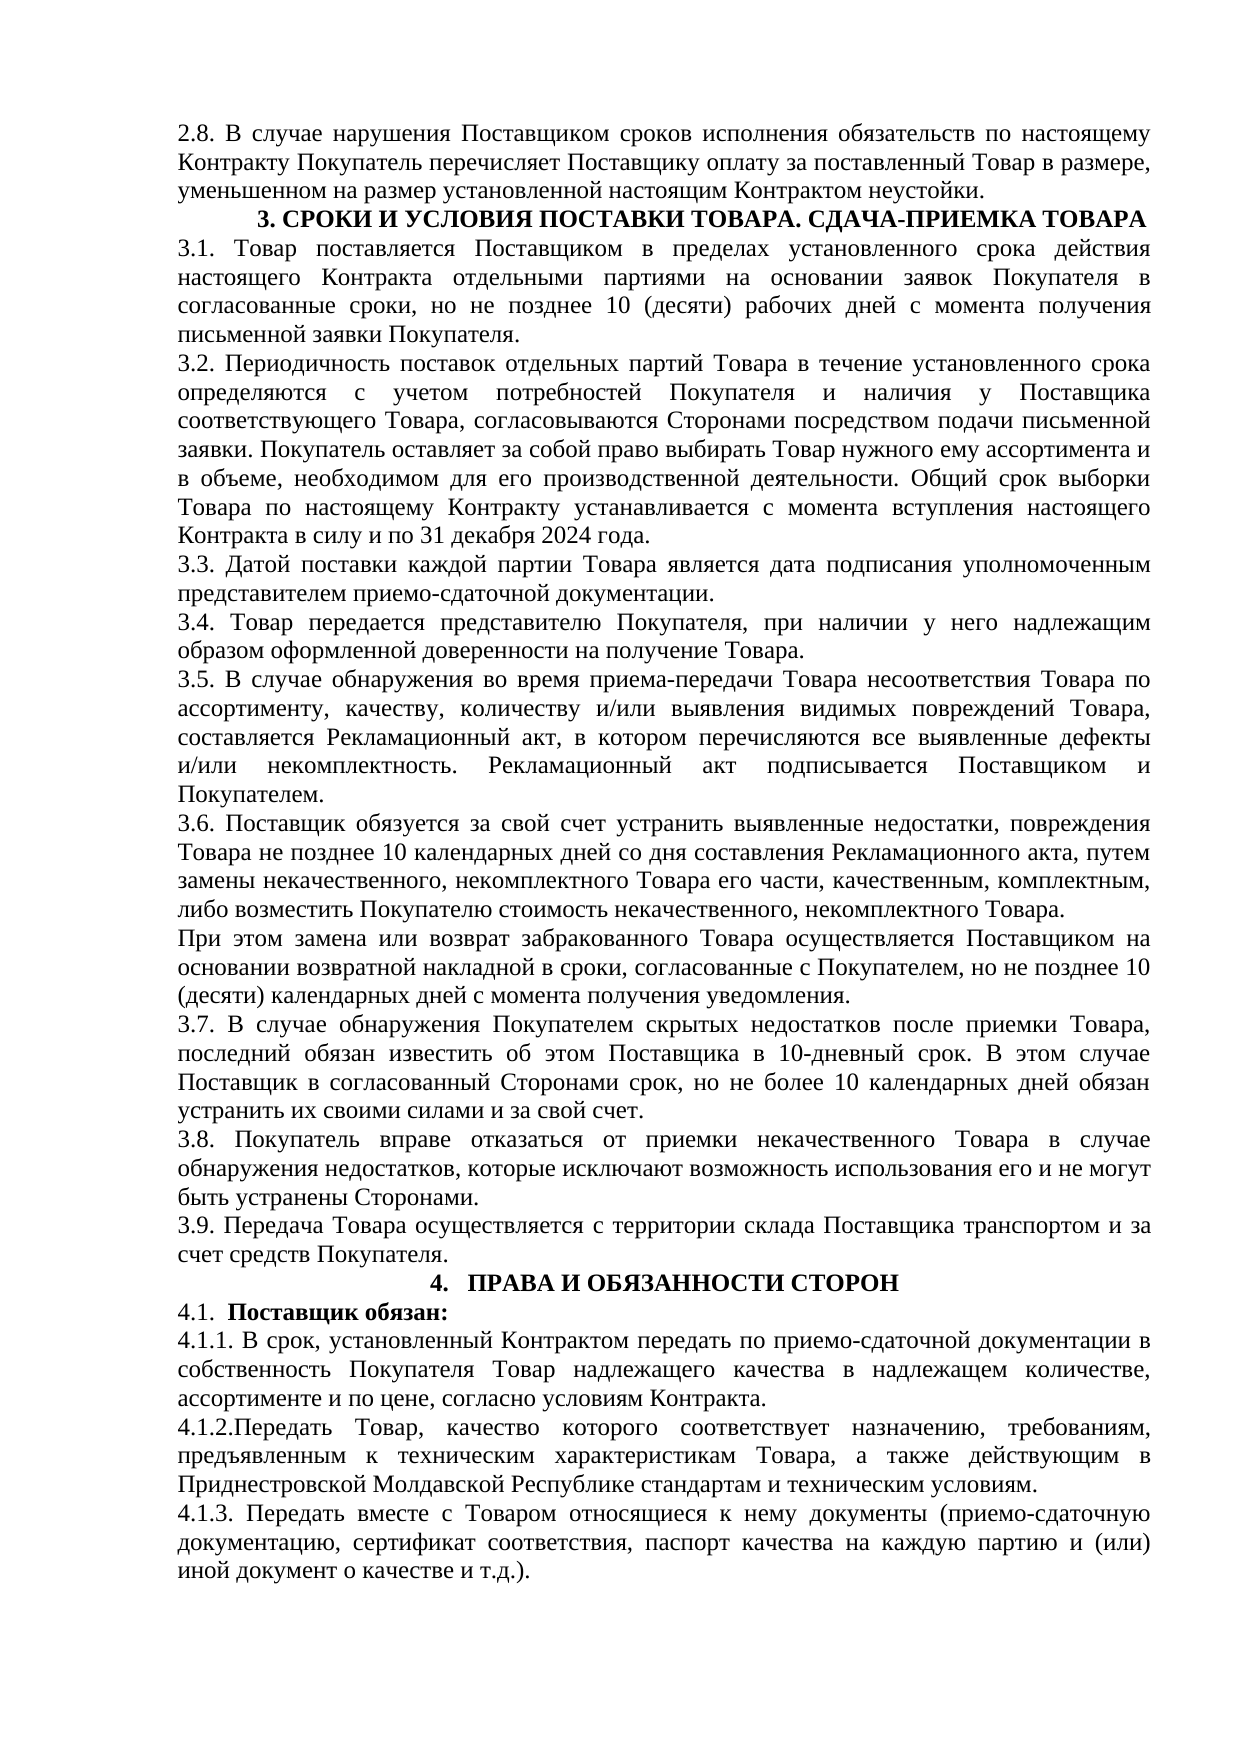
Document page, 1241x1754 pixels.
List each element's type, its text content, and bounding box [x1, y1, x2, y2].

text 3.4. Товар передается представителю Покупателя, при наличии у него надлежащим образом оформленной доверенности на получение Товара. [177, 607, 1152, 664]
text 3.9. Передача Товара осуществляется с территории склада Поставщика транспортом и за счет средств Покупателя. [177, 1211, 1152, 1268]
text 4.1.3. Передать вместе с Товаром относящиеся к нему документы (приемо-сдаточную документацию, сертификат соответствия, паспорт качества на каждую партию и (или) иной документ о качестве и т.д.). [177, 1498, 1152, 1584]
text 3.5. В случае обнаружения во время приема-передачи Товара несоответствия Товара по ассортименту, качеству, количеству и/или выявления видимых повреждений Товара, составляется Рекламационный акт, в котором перечисляются все выявленные дефекты и/или некомплектность. Рекламационный акт подписывается Поставщиком и Покупателем. [177, 664, 1152, 808]
text 3.2. Периодичность поставок отдельных партий Товара в течение установленного срока определяются с учетом потребностей Покупателя и наличия у Поставщика соответствующего Товара, согласовываются Сторонами посредством подачи письменной заявки. Покупатель оставляет за собой право выбирать Товар нужного ему ассортимента и в объеме, необходимом для его производственной деятельности. Общий срок выборки Товара по настоящему Контракту устанавливается с момента вступления настоящего Контракта в силу и по 31 декабря 2024 года. [177, 348, 1152, 549]
text 4.1.1. В срок, установленный Контрактом передать по приемо-сдаточной документации в собственность Покупателя Товар надлежащего качества в надлежащем количестве, ассортименте и по цене, согласно условиям Контракта. [177, 1326, 1152, 1412]
text 3.7. В случае обнаружения Покупателем скрытых недостатков после приемки Товара, последний обязан известить об этом Поставщика в 10-дневный срок. В этом случае Поставщик в согласованный Сторонами срок, но не более 10 календарных дней обязан устранить их своими силами и за свой счет. [177, 1009, 1152, 1124]
text 3. СРОКИ И УСЛОВИЯ ПОСТАВКИ ТОВАРА. СДАЧА-ПРИЕМКА ТОВАРА [252, 204, 1152, 233]
text 3.1. Товар поставляется Поставщиком в пределах установленного срока действия настоящего Контракта отдельными партиями на основании заявок Покупателя в согласованные сроки, но не позднее 10 (десяти) рабочих дней с момента получения письменной заявки Покупателя. [177, 233, 1152, 348]
text При этом замена или возврат забракованного Товара осуществляется Поставщиком на основании возвратной накладной в сроки, согласованные с Покупателем, но не позднее 10 (десяти) календарных дней с момента получения уведомления. [177, 923, 1152, 1009]
list ПРАВА И ОБЯЗАННОСТИ СТОРОН [177, 1268, 1152, 1297]
text 3.6. Поставщик обязуется за свой счет устранить выявленные недостатки, повреждения Товара не позднее 10 календарных дней со дня составления Рекламационного акта, путем замены некачественного, некомплектного Товара его части, качественным, комплектным, либо возместить Покупателю стоимость некачественного, некомплектного Товара. [177, 808, 1152, 923]
text 3.3. Датой поставки каждой партии Товара является дата подписания уполномоченным представителем приемо-сдаточной документации. [177, 549, 1152, 607]
text 3.8. Покупатель вправе отказаться от приемки некачественного Товара в случае обнаружения недостатков, которые исключают возможность использования его и не могут быть устранены Сторонами. [177, 1124, 1152, 1211]
text 2.8. В случае нарушения Поставщиком сроков исполнения обязательств по настоящему Контракту Покупатель перечисляет Поставщику оплату за поставленный Товар в размере, уменьшенном на размер установленной настоящим Контрактом неустойки. [177, 118, 1152, 204]
text 4.1. Поставщик обязан: [177, 1297, 1152, 1326]
text 4.1.2.Передать Товар, качество которого соответствует назначению, требованиям, предъявленным к техническим характеристикам Товара, а также действующим в Приднестровской Молдавской Республике стандартам и техническим условиям. [177, 1412, 1152, 1498]
